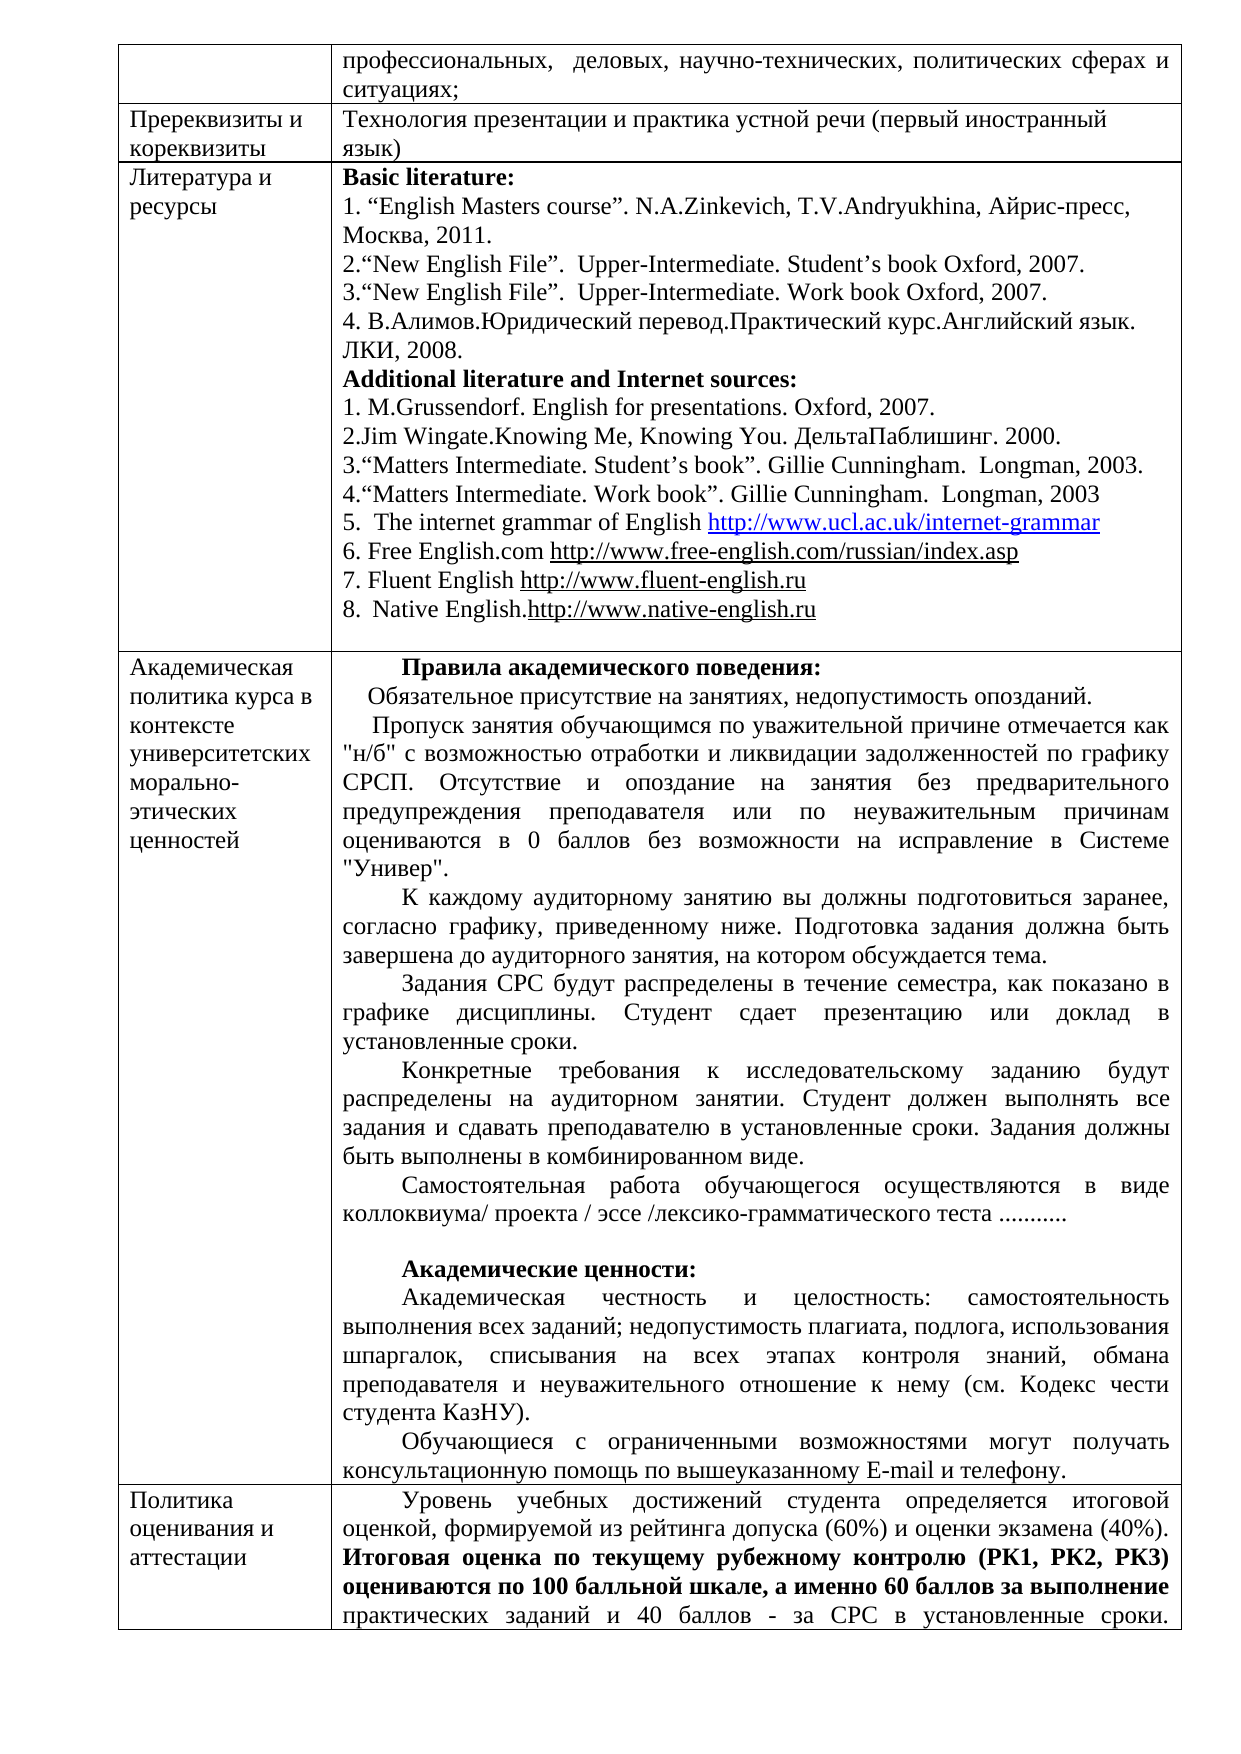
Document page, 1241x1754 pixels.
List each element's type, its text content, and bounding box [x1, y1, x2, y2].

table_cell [332, 1485, 1181, 1628]
table_cell Технология презентации и практика устной речи (первый иностранный язык) [332, 104, 1181, 161]
table_cell Пререквизиты и кореквизиты [119, 104, 331, 161]
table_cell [332, 45, 1181, 103]
table_cell Литература и ресурсы [119, 163, 331, 651]
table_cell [119, 1485, 331, 1628]
table_cell Правила академического поведения: Обязательное присутствие на занятиях, недопустимость опозданий. Пропуск занятия обучающимся по уважительной причине отмечается как "н/б" с возможностью отработки и ликвидации задолженностей по графику СРСП. Отсутствие и опоздание на занятия без предварительного предупреждения преподавателя или по неуважительным причинам оцениваются в 0 баллов без возможности на исправление в Системе "Универ". К каждому аудиторному занятию вы должны подготовиться заранее, согласно графику, приведенному ниже. Подготовка задания должна быть завершена до аудиторного занятия, на котором обсуждается тема. Задания СРС будут распределены в течение семестра, как показано в графике дисциплины. Студент сдает презентацию или доклад в установленные сроки. Конкретные требования к исследовательскому заданию будут распределены на аудиторном занятии. Студент должен выполнять все задания и сдавать преподавателю в установленные сроки. Задания должны быть выполнены в комбинированном виде. Самостоятельная работа обучающегося осуществляются в виде коллоквиума/ проекта / эссе /лексико-грамматического теста ........... Академические ценности: Академическая честность и целостность: самостоятельность выполнения всех заданий; недопустимость плагиата, подлога, использования шпаргалок, списывания на всех этапах контроля знаний, обмана преподавателя и неуважительного отношение к нему (см. Кодекс чести студента КазНУ). Обучающиеся с ограниченными возможностями могут получать консультационную помощь по вышеуказанному E-mail и телефону. [332, 652, 1181, 1484]
table_cell Академическая политика курса в контексте университетских морально-этических ценностей [119, 652, 331, 1484]
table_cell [119, 45, 331, 103]
table_cell Basic literature: 1. “English Masters course”. N.A.Zinkevich, T.V.Andryukhina, Айрис-пресс, Москва, 2011. 2.“New English File”. Upper-Intermediate. Student’s book Oxford, 2007. 3.“New English File”. Upper-Intermediate. Work book Oxford, 2007. 4. В.Алимов.Юридический перевод.Практический курс.Английский язык. ЛКИ, 2008. Additional literature and Internet sources: 1. M.Grussendorf. English for presentations. Oxford, 2007. 2.Jim Wingate.Knowing Me, Knowing You. ДельтаПаблишинг. 2000. 3.“Matters Intermediate. Student’s book”. Gillie Cunningham. Longman, 2003. 4.“Matters Intermediate. Work book”. Gillie Cunningham. Longman, 2003 5. The internet grammar of English http://www.ucl.ac.uk/internet-grammar 6. Free English.com http://www.free-english.com/russian/index.asp 7. Fluent English http://www.fluent-english.ru Native English.http://www.native-english.ru [332, 163, 1181, 651]
